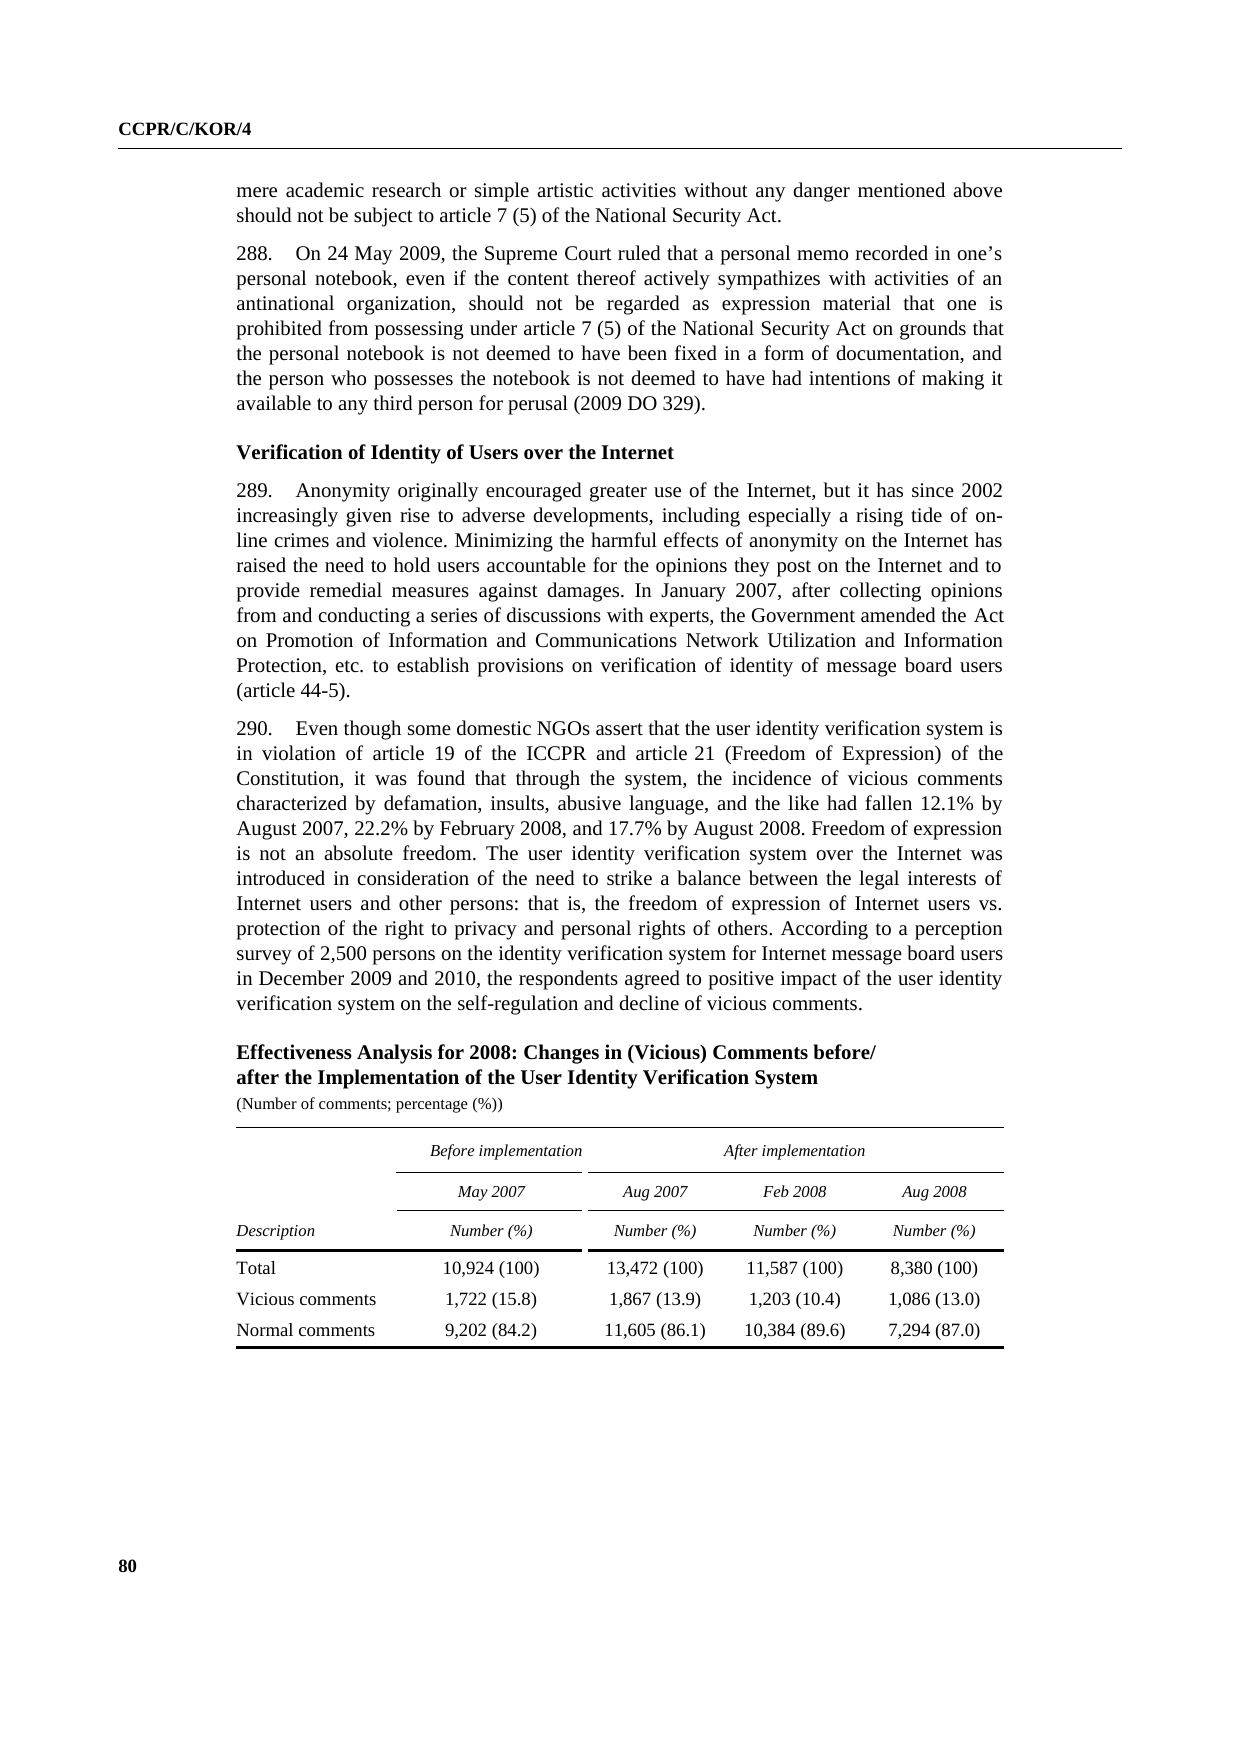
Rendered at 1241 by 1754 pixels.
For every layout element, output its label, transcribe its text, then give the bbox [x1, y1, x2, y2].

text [236, 177, 1004, 227]
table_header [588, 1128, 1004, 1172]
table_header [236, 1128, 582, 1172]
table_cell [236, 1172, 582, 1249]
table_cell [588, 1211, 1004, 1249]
text 290. Even though some domestic NGOs assert that the user identity verification system is in violation of article 19 of the ICCPR and article 21 (Freedom of Expression) of the Constitution, it was found that through the system, the incidence of vicious comments characterized by defamation, insults, abusive language, and the like had fallen 12.1% by August 2007, 22.2% by February 2008, and 17.7% by August 2008. Freedom of expression is not an absolute freedom. The user identity verification system over the Internet was introduced in consideration of the need to strike a balance between the legal interests of Internet users and other persons: that is, the freedom of expression of Internet users vs. protection of the right to privacy and personal rights of others. According to a perception survey of 2,500 persons on the identity verification system for Internet message board users in December 2009 and 2010, the respondents agreed to positive impact of the user identity verification system on the self-regulation and decline of vicious comments. [236, 715, 1004, 1015]
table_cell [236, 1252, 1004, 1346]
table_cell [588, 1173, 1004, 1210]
text Verification of Identity of Users over the Internet [118, 440, 1004, 465]
text 288. On 24 May 2009, the Supreme Court ruled that a personal memo recorded in one’s personal notebook, even if the content thereof actively sympathizes with activities of an antinational organization, should not be regarded as expression material that one is prohibited from possessing under article 7 (5) of the National Security Act on grounds that the personal notebook is not deemed to have been fixed in a form of documentation, and the person who possesses the notebook is not deemed to have had intentions of making it available to any third person for perusal (2009 DO 329). [236, 240, 1004, 415]
text 289. Anonymity originally encouraged greater use of the Internet, but it has since 2002 increasingly given rise to adverse developments, including especially a rising tide of on-line crimes and violence. Minimizing the harmful effects of anonymity on the Internet has raised the need to hold users accountable for the opinions they post on the Internet and to provide remedial measures against damages. In January 2007, after collecting opinions from and conducting a series of discussions with experts, the Government amended the Act on Promotion of Information and Communications Network Utilization and Information Protection, etc. to establish provisions on verification of identity of message board users (article 44-5). [236, 477, 1004, 702]
text Effectiveness Analysis for 2008: Changes in (Vicious) Comments before/ after the Implementation of the User Identity Verification System (Number of comments; percentage (%)) [118, 1040, 1004, 1115]
